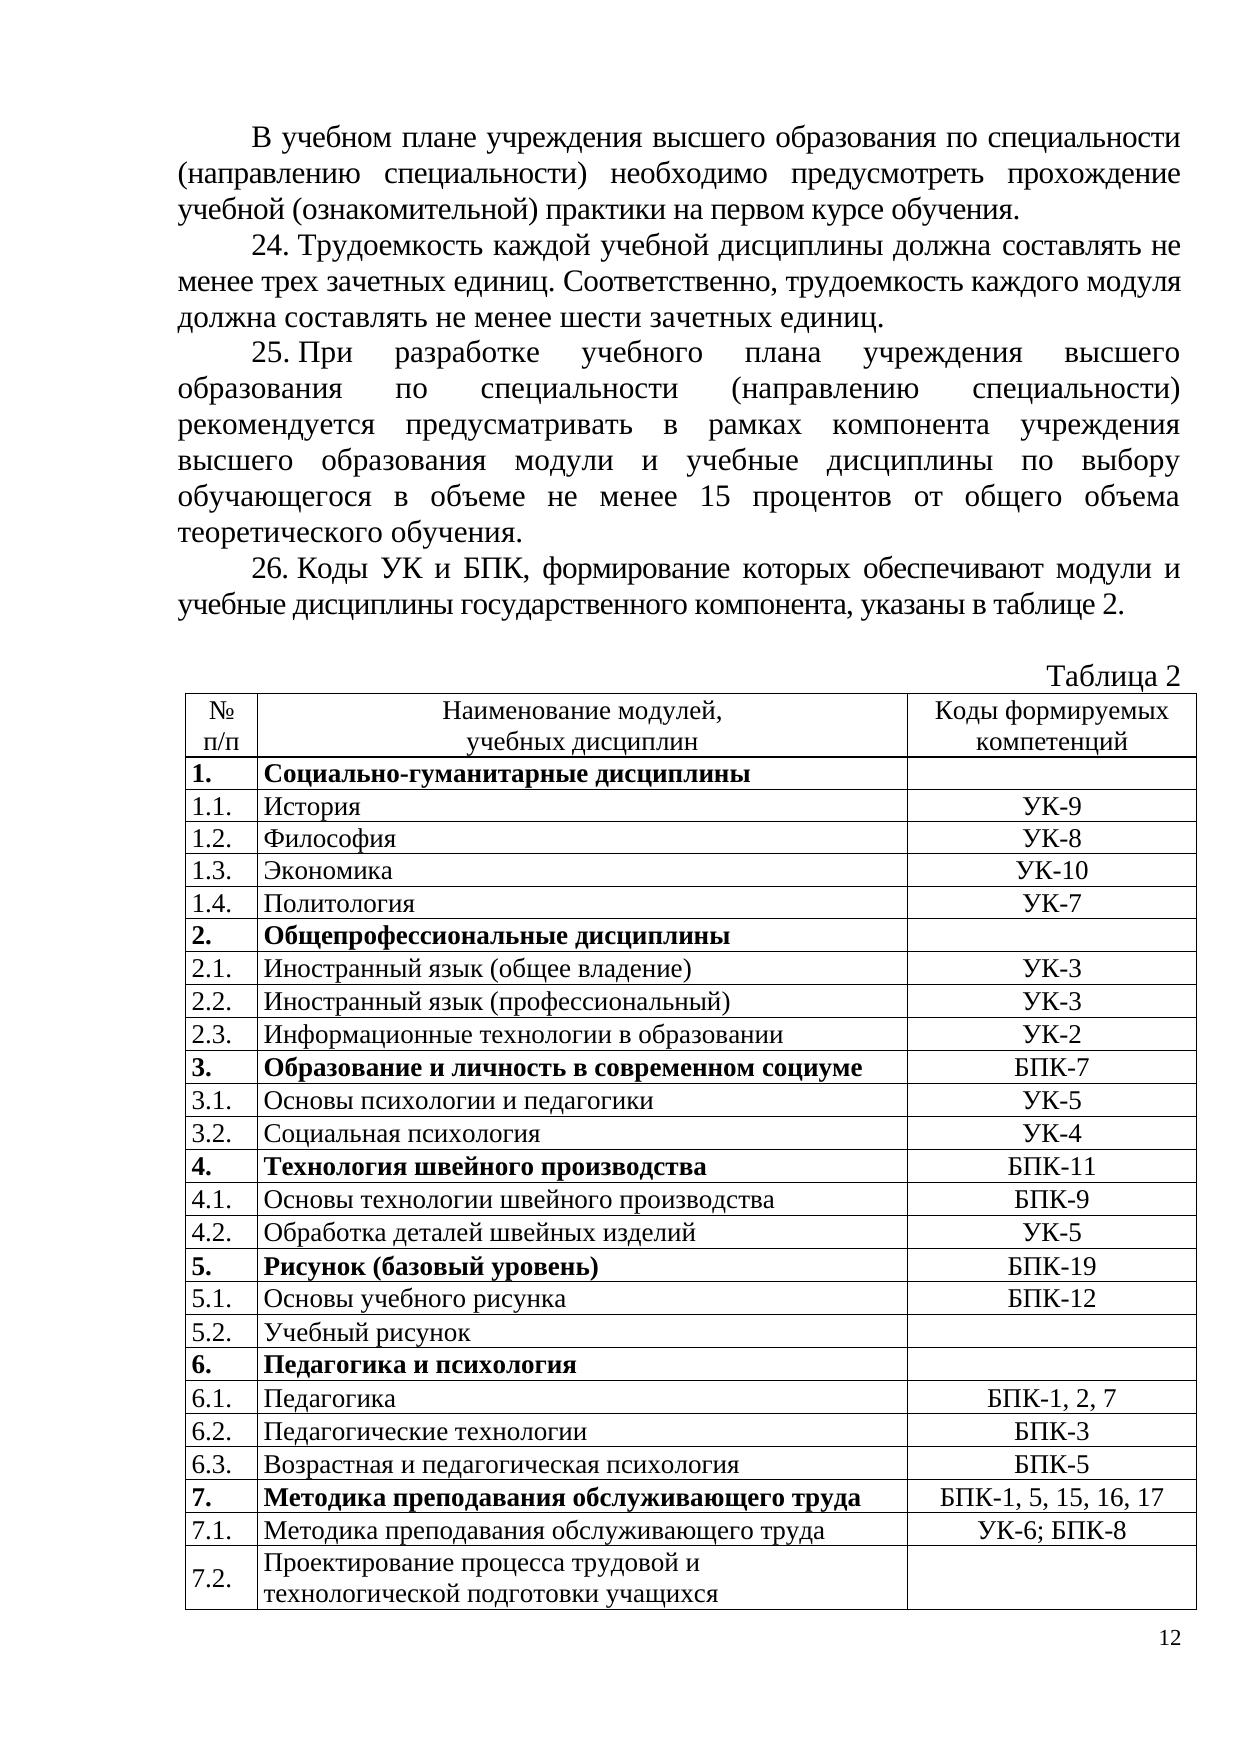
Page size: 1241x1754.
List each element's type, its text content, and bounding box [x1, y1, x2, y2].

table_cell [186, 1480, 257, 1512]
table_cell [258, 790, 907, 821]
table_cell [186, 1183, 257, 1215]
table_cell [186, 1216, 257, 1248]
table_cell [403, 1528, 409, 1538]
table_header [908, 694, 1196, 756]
text 26. Коды УК и БПК, формирование которых обеспечивают модули и учебные дисциплины государственного компонента, указаны в таблице 2. [177, 549, 1181, 621]
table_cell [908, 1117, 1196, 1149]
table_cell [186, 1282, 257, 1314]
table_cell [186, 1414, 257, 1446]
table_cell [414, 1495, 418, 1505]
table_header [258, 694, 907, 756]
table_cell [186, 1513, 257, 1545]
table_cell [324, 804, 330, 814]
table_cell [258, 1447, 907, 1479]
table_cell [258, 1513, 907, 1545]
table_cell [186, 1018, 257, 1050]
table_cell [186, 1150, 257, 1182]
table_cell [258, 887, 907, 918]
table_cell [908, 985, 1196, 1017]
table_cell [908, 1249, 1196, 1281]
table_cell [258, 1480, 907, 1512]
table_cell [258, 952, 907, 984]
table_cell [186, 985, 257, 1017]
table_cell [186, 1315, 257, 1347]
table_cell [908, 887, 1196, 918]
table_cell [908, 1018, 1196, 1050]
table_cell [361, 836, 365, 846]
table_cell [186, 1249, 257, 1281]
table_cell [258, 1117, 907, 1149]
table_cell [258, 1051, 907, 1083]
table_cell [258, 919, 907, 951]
text В учебном плане учреждения высшего образования по специальности (направлению специальности) необходимо предусмотреть прохождение учебной (ознакомительной) практики на первом курсе обучения. [177, 118, 1181, 226]
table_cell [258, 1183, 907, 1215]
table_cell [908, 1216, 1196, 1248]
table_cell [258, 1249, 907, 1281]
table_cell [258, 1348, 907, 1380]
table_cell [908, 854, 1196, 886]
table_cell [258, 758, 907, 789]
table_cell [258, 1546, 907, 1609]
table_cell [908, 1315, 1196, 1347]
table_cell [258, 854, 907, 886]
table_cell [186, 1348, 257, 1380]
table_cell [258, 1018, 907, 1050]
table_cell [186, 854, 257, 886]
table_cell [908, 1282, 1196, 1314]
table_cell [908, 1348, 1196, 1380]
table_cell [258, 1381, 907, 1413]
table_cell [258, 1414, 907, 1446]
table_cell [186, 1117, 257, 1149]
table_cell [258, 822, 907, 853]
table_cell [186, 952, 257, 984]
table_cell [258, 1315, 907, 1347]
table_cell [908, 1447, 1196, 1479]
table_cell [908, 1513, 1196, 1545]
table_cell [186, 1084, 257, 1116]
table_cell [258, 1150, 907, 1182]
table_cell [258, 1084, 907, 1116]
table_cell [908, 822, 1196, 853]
text 25. При разработке учебного плана учреждения высшего образования по специальности (направлению специальности) рекомендуется предусматривать в рамках компонента учреждения высшего образования модули и учебные дисциплины по выбору обучающегося в объеме не менее 15 процентов от общего объема теоретического обучения. [177, 334, 1181, 549]
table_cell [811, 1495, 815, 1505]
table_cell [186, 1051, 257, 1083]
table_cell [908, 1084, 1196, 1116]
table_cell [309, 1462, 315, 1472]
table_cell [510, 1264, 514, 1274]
text 24. Трудоемкость каждой учебной дисциплины должна составлять не менее трех зачетных единиц. Соответственно, трудоемкость каждого модуля должна составлять не менее шести зачетных единиц. [177, 226, 1181, 334]
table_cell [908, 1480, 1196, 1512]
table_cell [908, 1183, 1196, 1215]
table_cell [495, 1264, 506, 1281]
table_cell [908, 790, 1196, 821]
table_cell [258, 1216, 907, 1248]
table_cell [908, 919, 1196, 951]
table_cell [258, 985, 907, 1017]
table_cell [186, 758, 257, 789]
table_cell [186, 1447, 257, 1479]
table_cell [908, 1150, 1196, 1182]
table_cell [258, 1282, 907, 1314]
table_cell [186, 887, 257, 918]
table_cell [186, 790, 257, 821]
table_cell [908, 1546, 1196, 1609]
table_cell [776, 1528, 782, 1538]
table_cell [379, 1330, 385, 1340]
text Таблица 2 [177, 657, 1181, 693]
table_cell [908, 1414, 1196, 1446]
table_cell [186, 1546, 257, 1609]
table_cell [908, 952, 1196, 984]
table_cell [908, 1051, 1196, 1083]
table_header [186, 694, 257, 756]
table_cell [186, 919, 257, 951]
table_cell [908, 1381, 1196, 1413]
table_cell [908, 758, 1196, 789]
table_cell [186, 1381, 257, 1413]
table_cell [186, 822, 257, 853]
